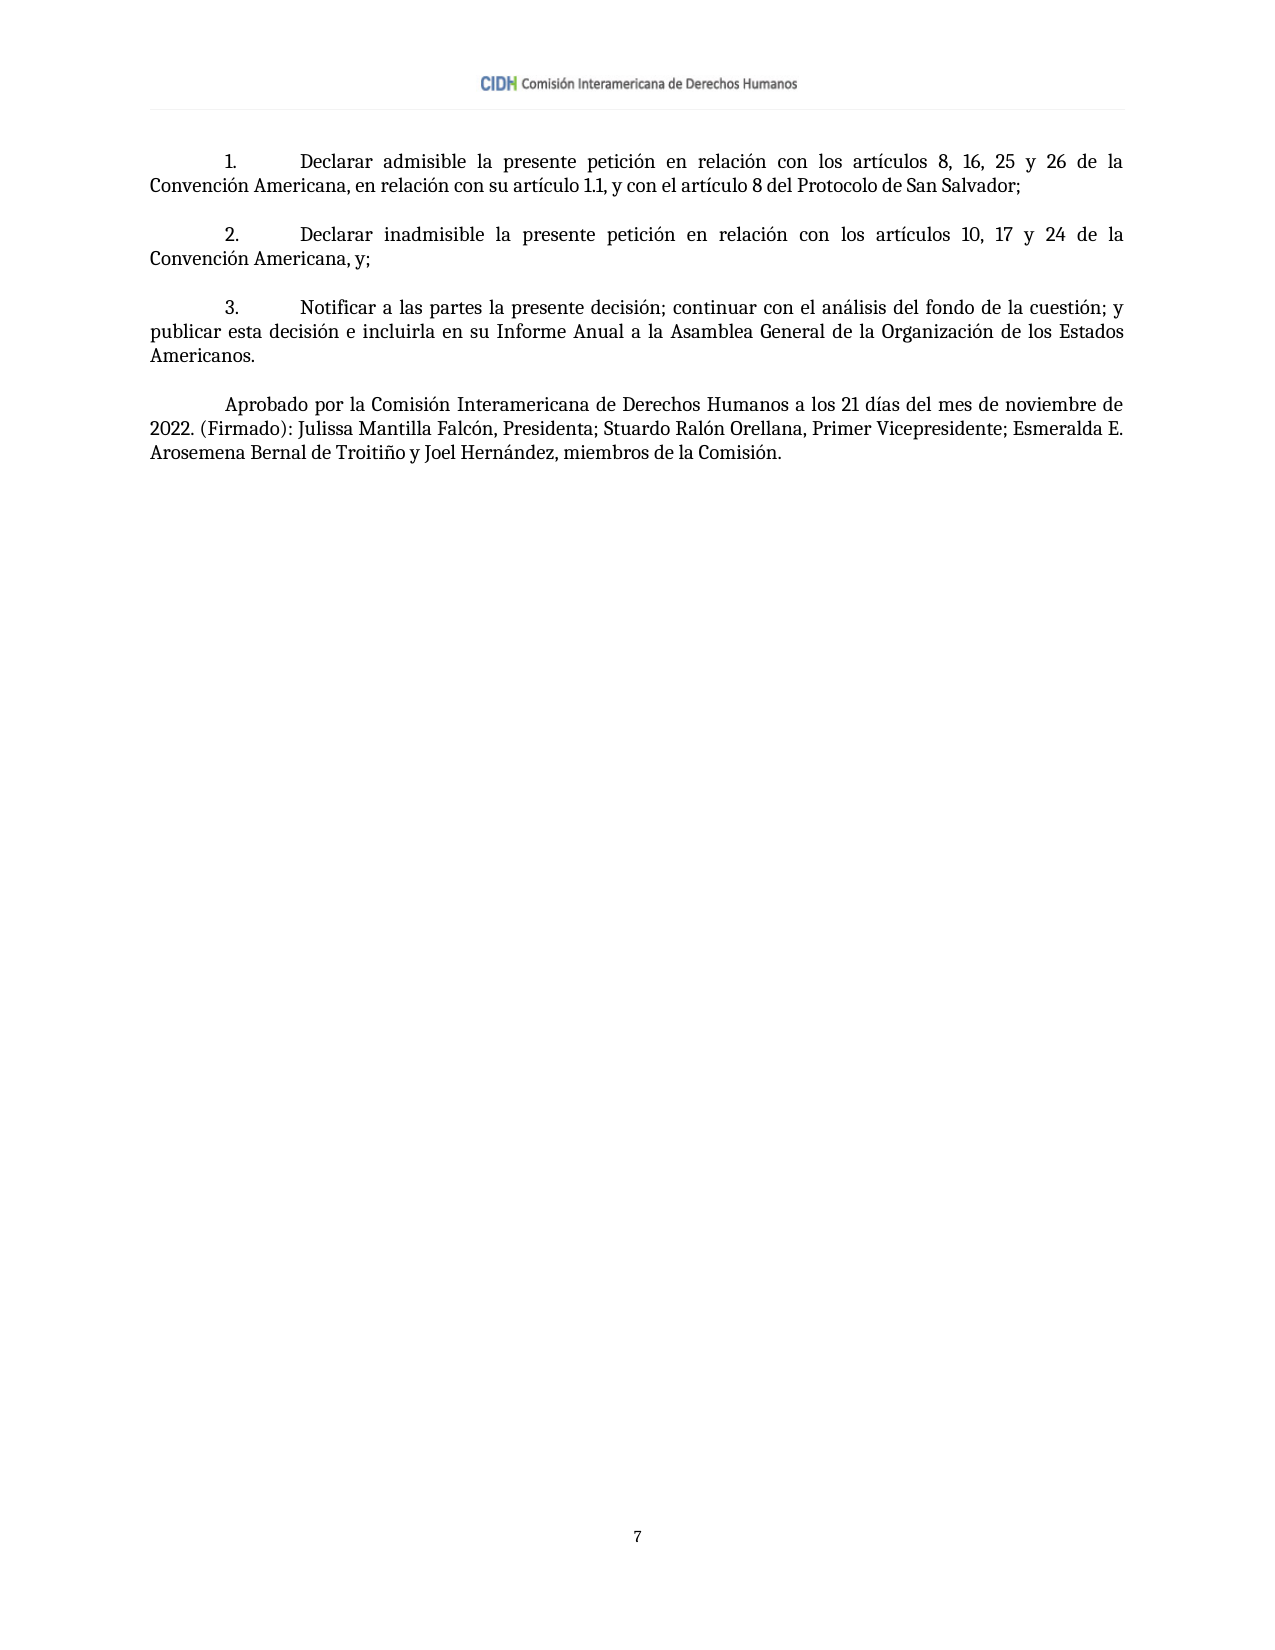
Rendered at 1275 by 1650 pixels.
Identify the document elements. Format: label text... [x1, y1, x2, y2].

picture [475, 75, 800, 93]
list Declarar inadmisible la presente petición en relación con los artículos 10, 17 y 24 de la Convención Americana, y; [150, 223, 1125, 271]
list Notificar a las partes la presente decisión; continuar con el análisis del fondo de la cuestión; y publicar esta decisión e incluirla en su Informe Anual a la Asamblea General de la Organización de los Estados Americanos. [150, 296, 1125, 368]
list Declarar admisible la presente petición en relación con los artículos 8, 16, 25 y 26 de la Convención Americana, en relación con su artículo 1.1, y con el artículo 8 del Protocolo de San Salvador; [150, 150, 1125, 198]
text Aprobado por la Comisión Interamericana de Derechos Humanos a los 21 días del mes de noviembre de 2022. (Firmado): Julissa Mantilla Falcón, Presidenta; Stuardo Ralón Orellana, Primer Vicepresidente; Esmeralda E. Arosemena Bernal de Troitiño y Joel Hernández, miembros de la Comisión. [150, 393, 1125, 464]
